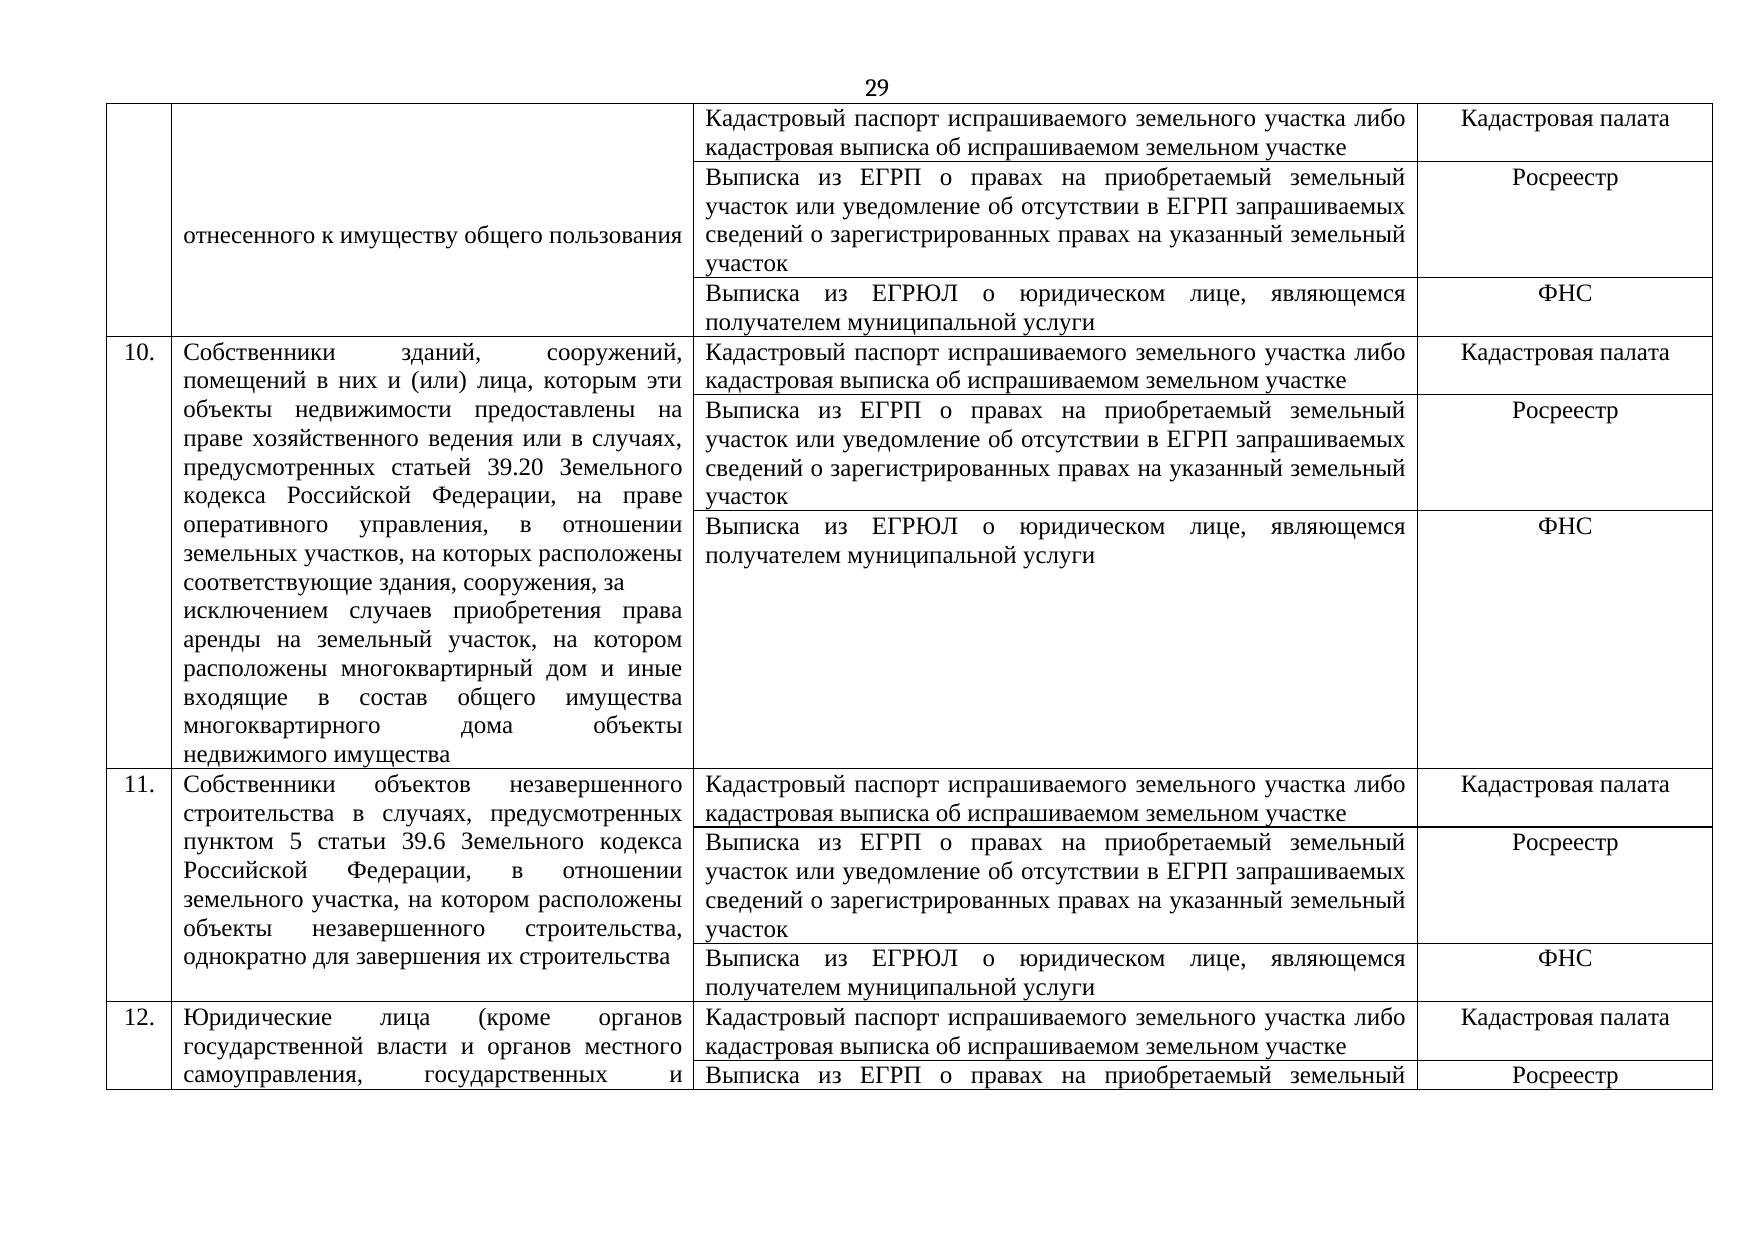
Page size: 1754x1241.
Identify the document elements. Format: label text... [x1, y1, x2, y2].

table_cell 11. [107, 769, 171, 1001]
table_cell Кадастровая палата [1418, 337, 1712, 394]
table_cell ФНС [1418, 944, 1712, 1001]
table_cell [694, 1061, 1417, 1089]
table_cell ФНС [1418, 511, 1712, 768]
table_cell Собственники зданий, сооружений, помещений в них и (или) лица, которым эти объекты недвижимости предоставлены на праве хозяйственного ведения или в случаях, предусмотренных статьей 39.20 Земельного кодекса Российской Федерации, на праве оперативного управления, в отношении земельных участков, на которых расположены соответствующие здания, сооружения, за исключением случаев приобретения права аренды на земельный участок, на котором расположены многоквартирный дом и иные входящие в состав общего имущества многоквартирного дома объекты недвижимого имущества [172, 337, 693, 768]
table_cell Выписка из ЕГРЮЛ о юридическом лице, являющемся получателем муниципальной услуги [694, 944, 1417, 1001]
table_cell Росреестр [1418, 828, 1712, 942]
table_cell 12. [107, 1002, 171, 1089]
table_cell Росреестр [1418, 162, 1712, 277]
table_cell ФНС [1418, 278, 1712, 336]
table_cell 10. [107, 337, 171, 768]
table_cell Росреестр [1418, 1061, 1712, 1089]
table_cell Выписка из ЕГРЮЛ о юридическом лице, являющемся получателем муниципальной услуги [694, 278, 1417, 336]
table_cell Юридические лица (кроме органов государственной власти и органов местного самоуправления, государственных и муниципальных учреждений, казенных предприятий, центров исторического наследия президентов Российской Федерации, прекративших исполнение своих полномочий) в отношении земельного участка, находящегося в постоянном (бессрочном) пользовании [172, 1002, 693, 1089]
table_cell Кадастровый паспорт испрашиваемого земельного участка либо кадастровая выписка об испрашиваемом земельном участке [694, 769, 1417, 826]
table_cell Кадастровая палата [1418, 769, 1712, 826]
table_cell Кадастровый паспорт испрашиваемого земельного участка либо кадастровая выписка об испрашиваемом земельном участке [694, 1002, 1417, 1059]
table_cell Кадастровая палата [1418, 104, 1712, 161]
table_cell Кадастровый паспорт испрашиваемого земельного участка либо кадастровая выписка об испрашиваемом земельном участке [694, 337, 1417, 394]
table_cell Выписка из ЕГРЮЛ о юридическом лице, являющемся получателем муниципальной услуги [694, 511, 1417, 768]
table_cell Собственники объектов незавершенного строительства в случаях, предусмотренных пунктом 5 статьи 39.6 Земельного кодекса Российской Федерации, в отношении земельного участка, на котором расположены объекты незавершенного строительства, однократно для завершения их строительства [172, 769, 693, 1001]
table_cell Кадастровая палата [1418, 1002, 1712, 1059]
table_cell Кадастровый паспорт испрашиваемого земельного участка либо кадастровая выписка об испрашиваемом земельном участке [694, 104, 1417, 161]
table_cell Росреестр [1418, 395, 1712, 510]
